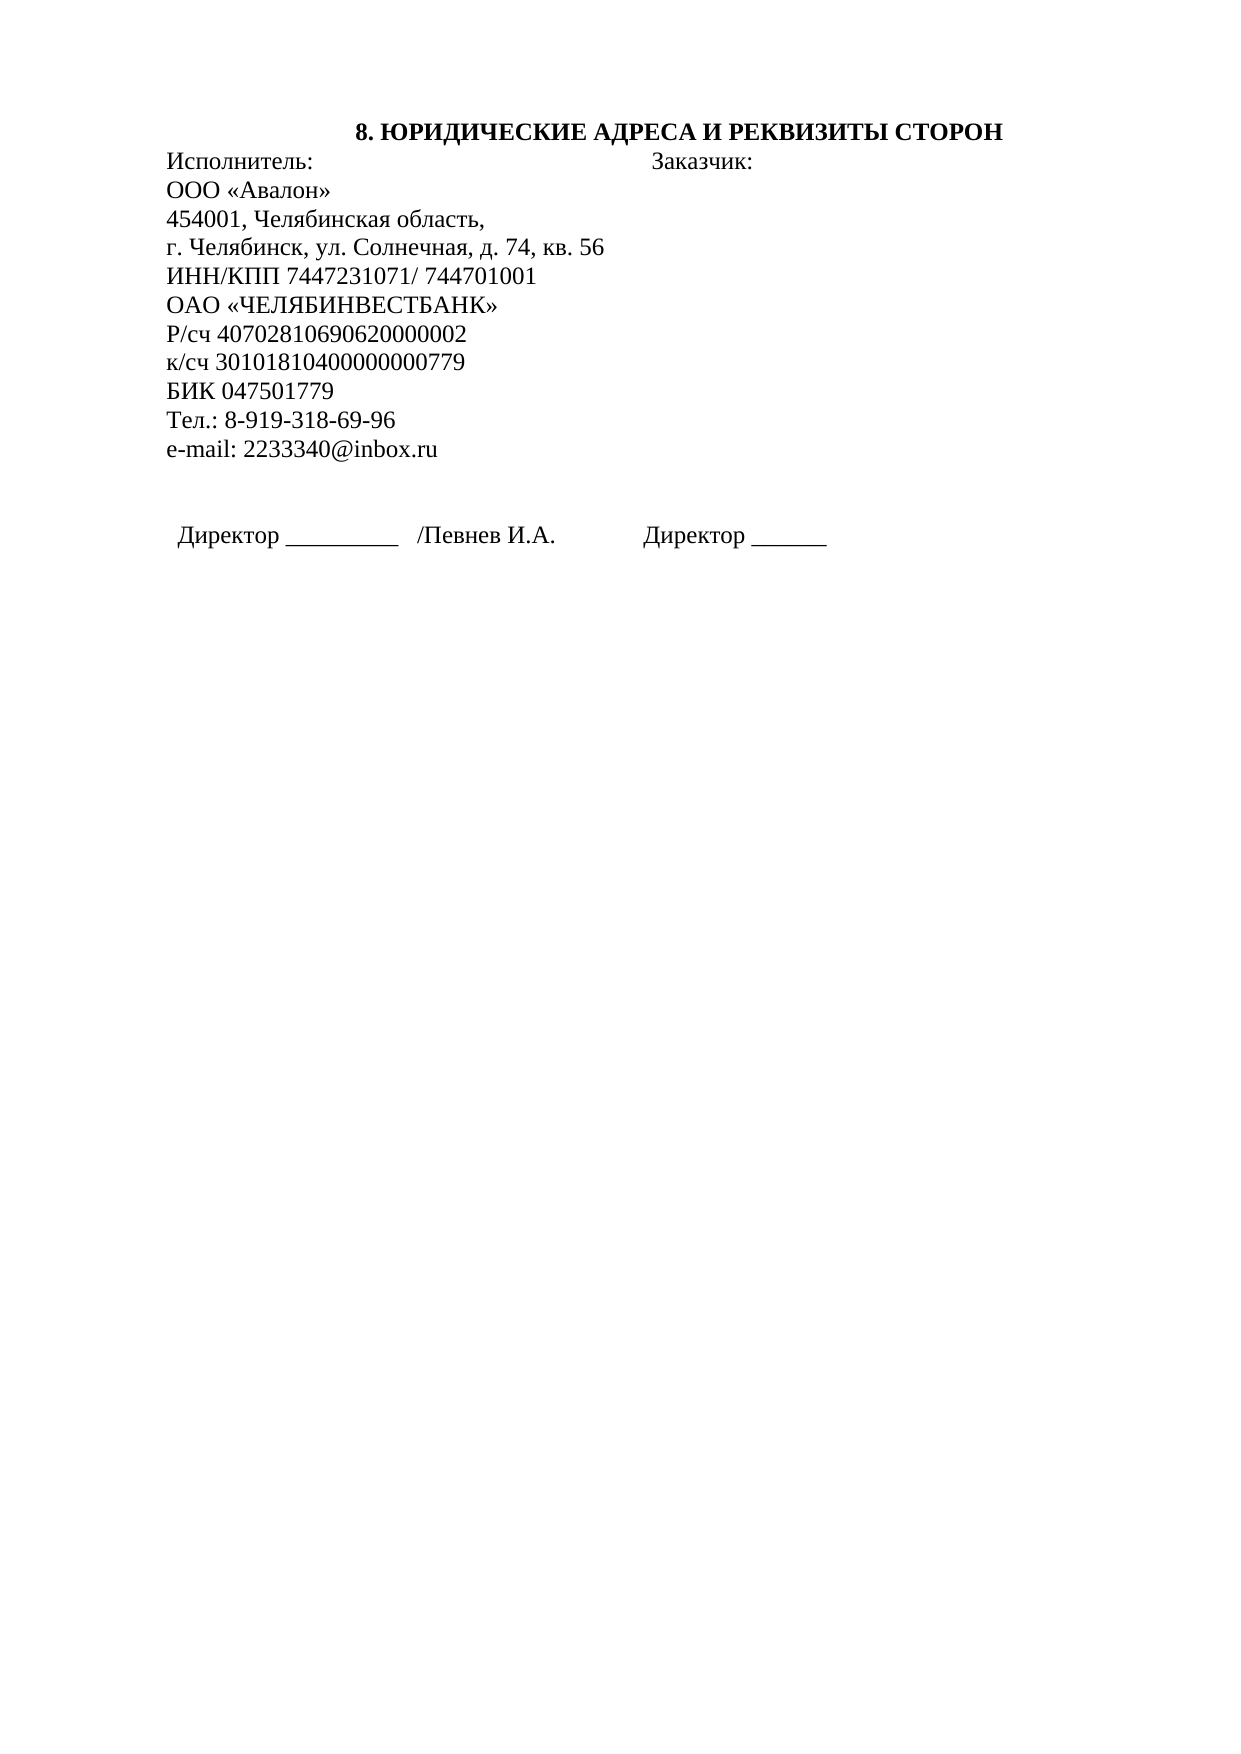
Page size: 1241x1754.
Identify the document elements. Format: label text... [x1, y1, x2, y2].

table_header Заказчик: [640, 146, 1163, 520]
table_header Исполнитель: ООО «Авалон» 454001, Челябинская область, г. Челябинск, ул. Солнечная, д. 74, кв. 56 ИНН/КПП 7447231071/ 744701001 ОАО «ЧЕЛЯБИНВЕСТБАНК» Р/сч 40702810690620000002 к/сч 30101810400000000779 БИК 047501779 Тел.: 8-919-318-69-96 e-mail: 2233340@inbox.ru [155, 146, 640, 520]
text Директор _________ /Певнев И.А. Директор ______ [177, 520, 1152, 549]
list 8. ЮРИДИЧЕСКИЕ АДРЕСА И РЕКВИЗИТЫ СТОРОН [207, 117, 1152, 146]
